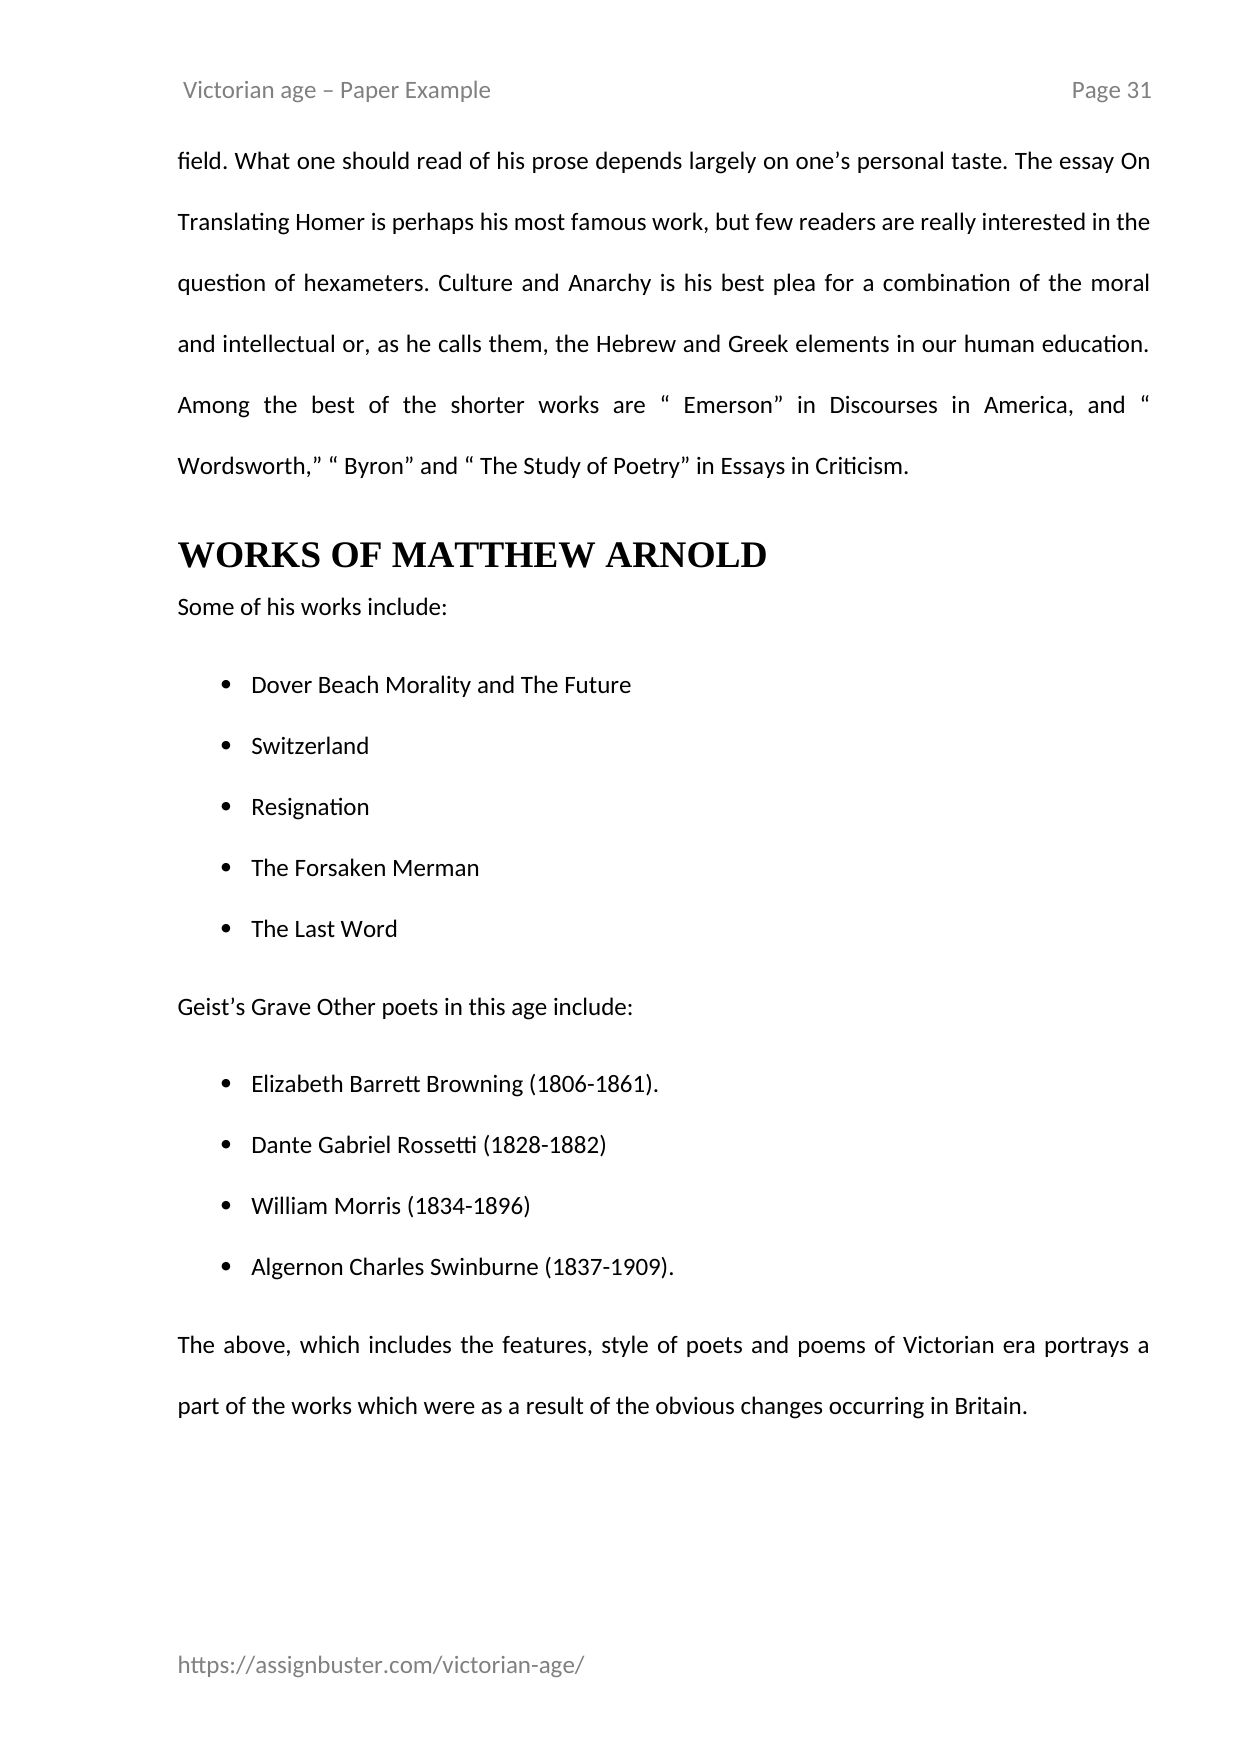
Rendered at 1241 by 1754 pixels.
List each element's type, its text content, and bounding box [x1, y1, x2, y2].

list Elizabeth Barrett Browning (1806-1861). [222, 1068, 1152, 1099]
text The above, which includes the features, style of poets and poems of Victorian era portrays a part of the works which were as a result of the obvious changes occurring in Britain. [177, 1329, 1152, 1421]
list Resignation [222, 791, 1152, 821]
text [177, 145, 1152, 481]
list William Morris (1834-1896) [222, 1191, 1152, 1221]
list The Last Word [222, 913, 1152, 943]
list Switzerland [222, 730, 1152, 760]
subtitle WORKS OF MATTHEW ARNOLD [177, 532, 1152, 575]
list Dover Beach Morality and The Future [222, 669, 1152, 699]
text Geist’s Grave Other poets in this age include: [177, 991, 1152, 1021]
list Dante Gabriel Rossetti (1828-1882) [222, 1129, 1152, 1160]
text Some of his works include: [177, 591, 1152, 622]
list The Forsaken Merman [222, 852, 1152, 882]
list Algernon Charles Swinburne (1837-1909). [222, 1252, 1152, 1282]
